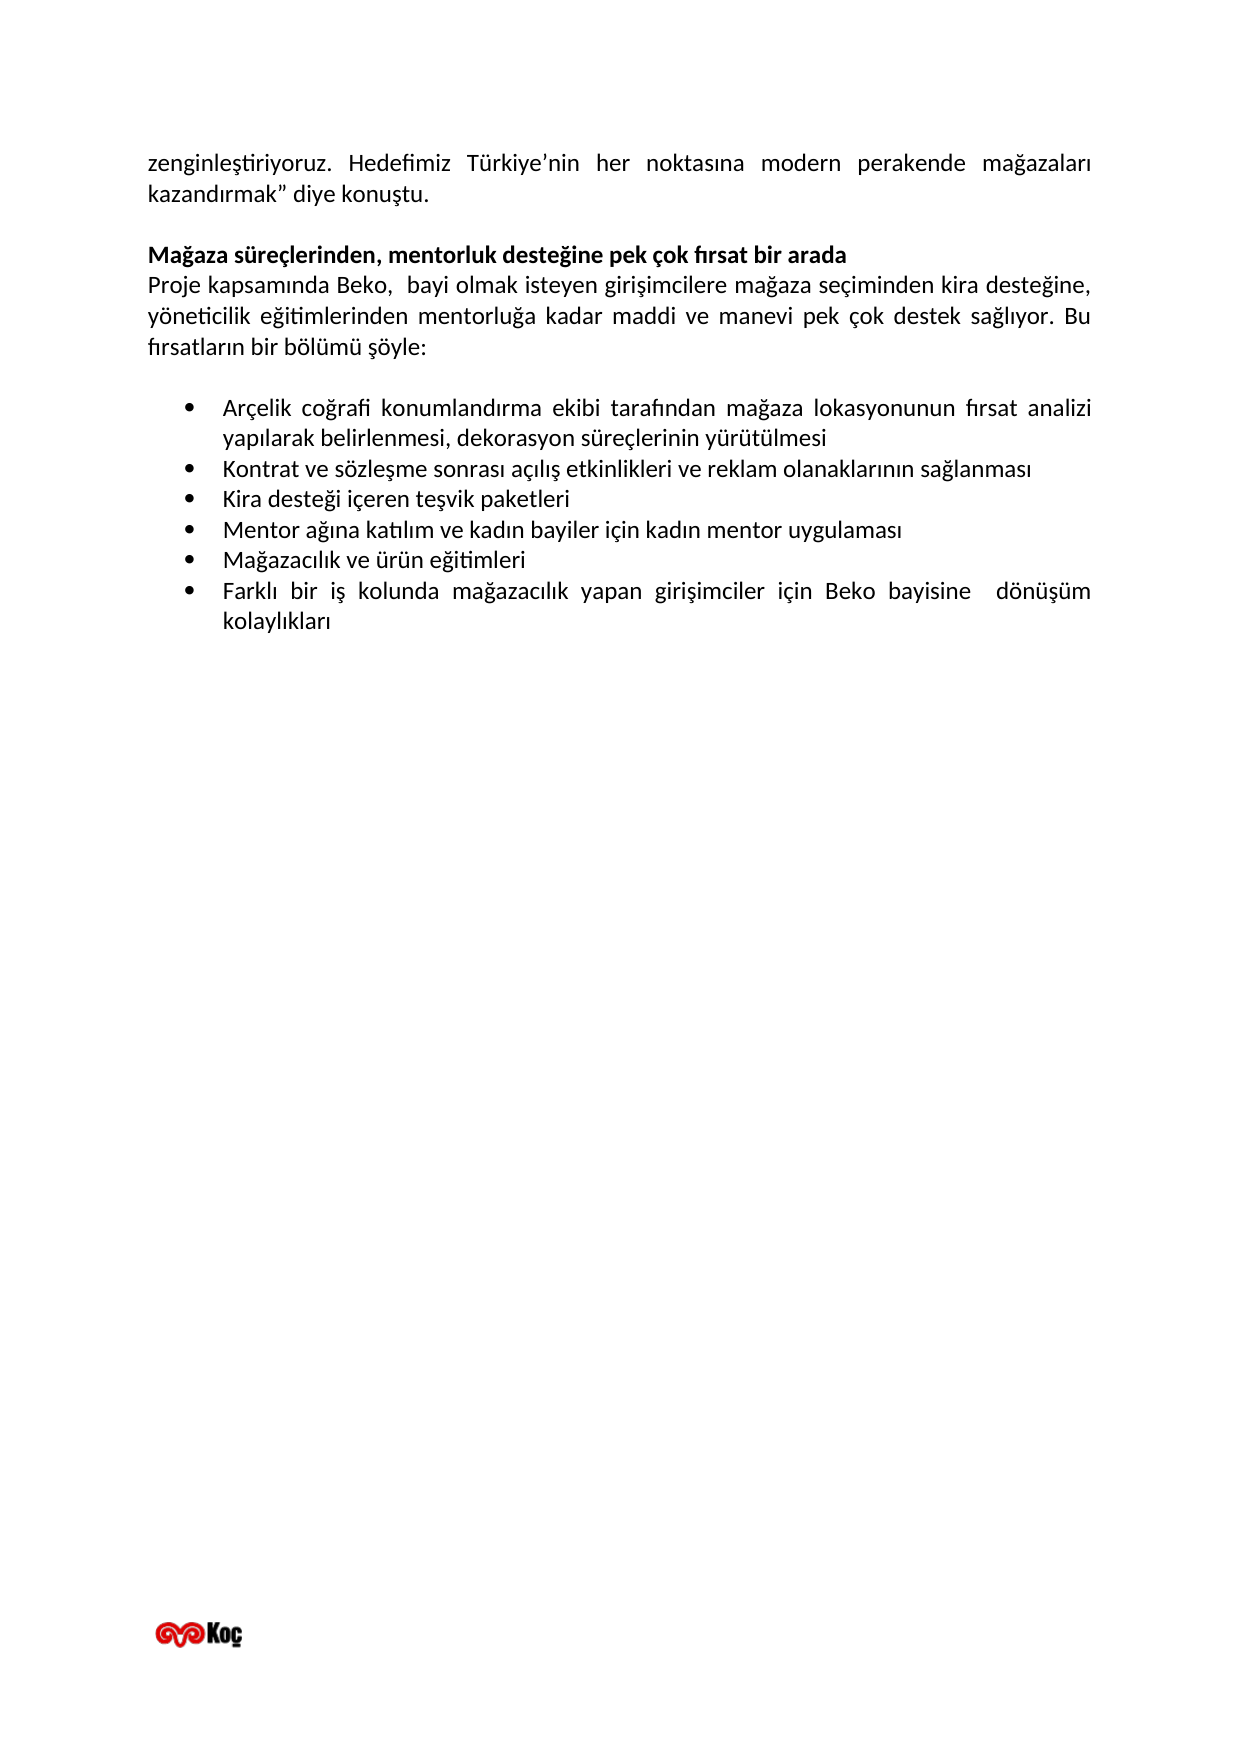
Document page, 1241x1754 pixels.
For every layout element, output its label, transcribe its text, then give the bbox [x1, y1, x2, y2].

list Arçelik coğrafi konumlandırma ekibi tarafından mağaza lokasyonunun fırsat analizi yapılarak belirlenmesi, dekorasyon süreçlerinin yürütülmesi [185, 392, 1093, 453]
list Farklı bir iş kolunda mağazacılık yapan girişimciler için Beko bayisine dönüşüm kolaylıkları [185, 575, 1093, 636]
list Kontrat ve sözleşme sonrası açılış etkinlikleri ve reklam olanaklarının sağlanması [185, 453, 1093, 483]
list Mağazacılık ve ürün eğitimleri [185, 544, 1093, 575]
text Mağaza süreçlerinden, mentorluk desteğine pek çok fırsat bir arada [148, 239, 1093, 270]
list Mentor ağına katılım ve kadın bayiler için kadın mentor uygulaması [185, 514, 1093, 544]
picture [147, 1609, 253, 1662]
list Kira desteği içeren teşvik paketleri [185, 483, 1093, 514]
text Proje kapsamında Beko, bayi olmak isteyen girişimcilere mağaza seçiminden kira desteğine, yöneticilik eğitimlerinden mentorluğa kadar maddi ve manevi pek çok destek sağlıyor. Bu fırsatların bir bölümü şöyle: [148, 270, 1093, 361]
